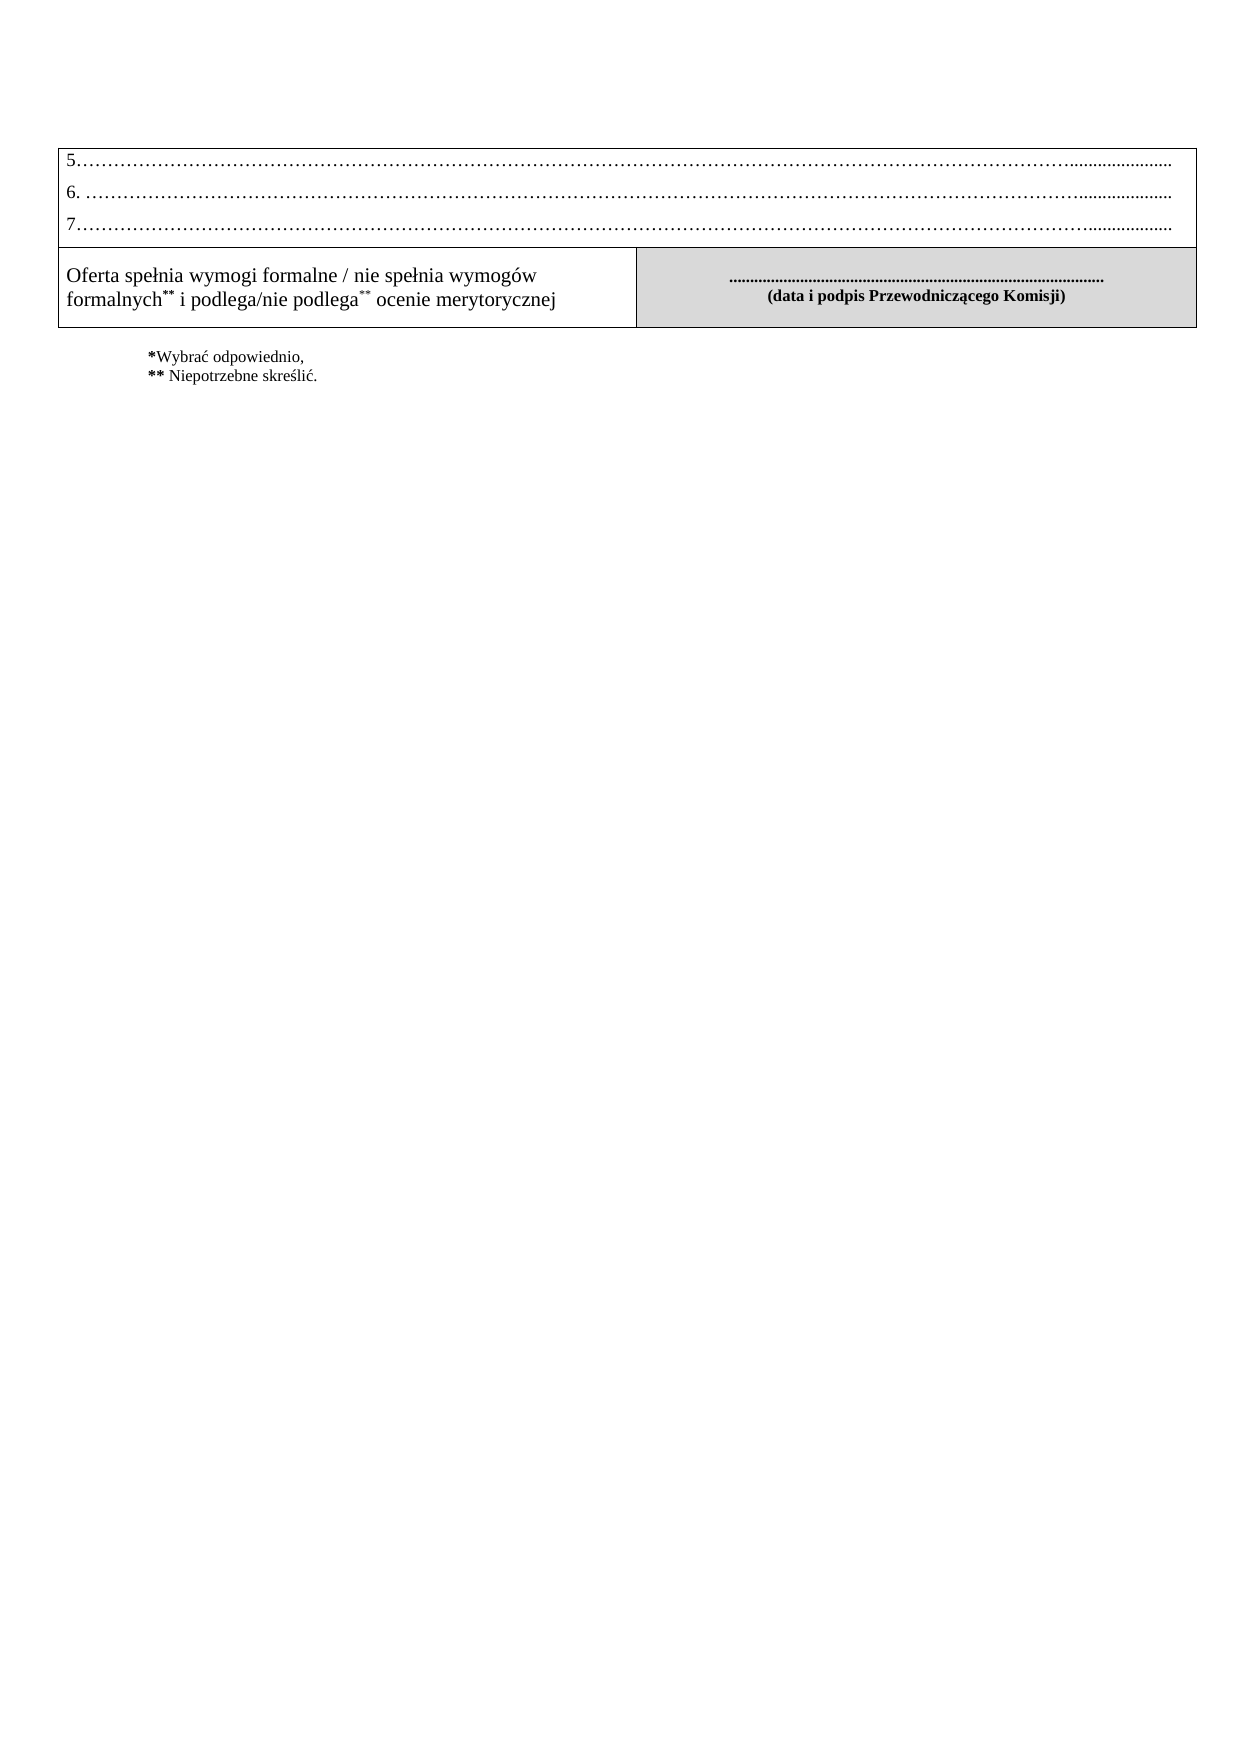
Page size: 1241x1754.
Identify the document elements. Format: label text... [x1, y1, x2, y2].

text *Wybrać odpowiednio, [148, 347, 1093, 366]
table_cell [59, 149, 1196, 247]
text ** Niepotrzebne skreślić. [148, 366, 1093, 385]
table_cell .......................................................................................... (data i podpis Przewodniczącego Komisji) [637, 248, 1196, 327]
table_cell Oferta spełnia wymogi formalne / nie spełnia wymogów formalnych** i podlega/nie podlega** ocenie merytorycznej [59, 248, 636, 327]
